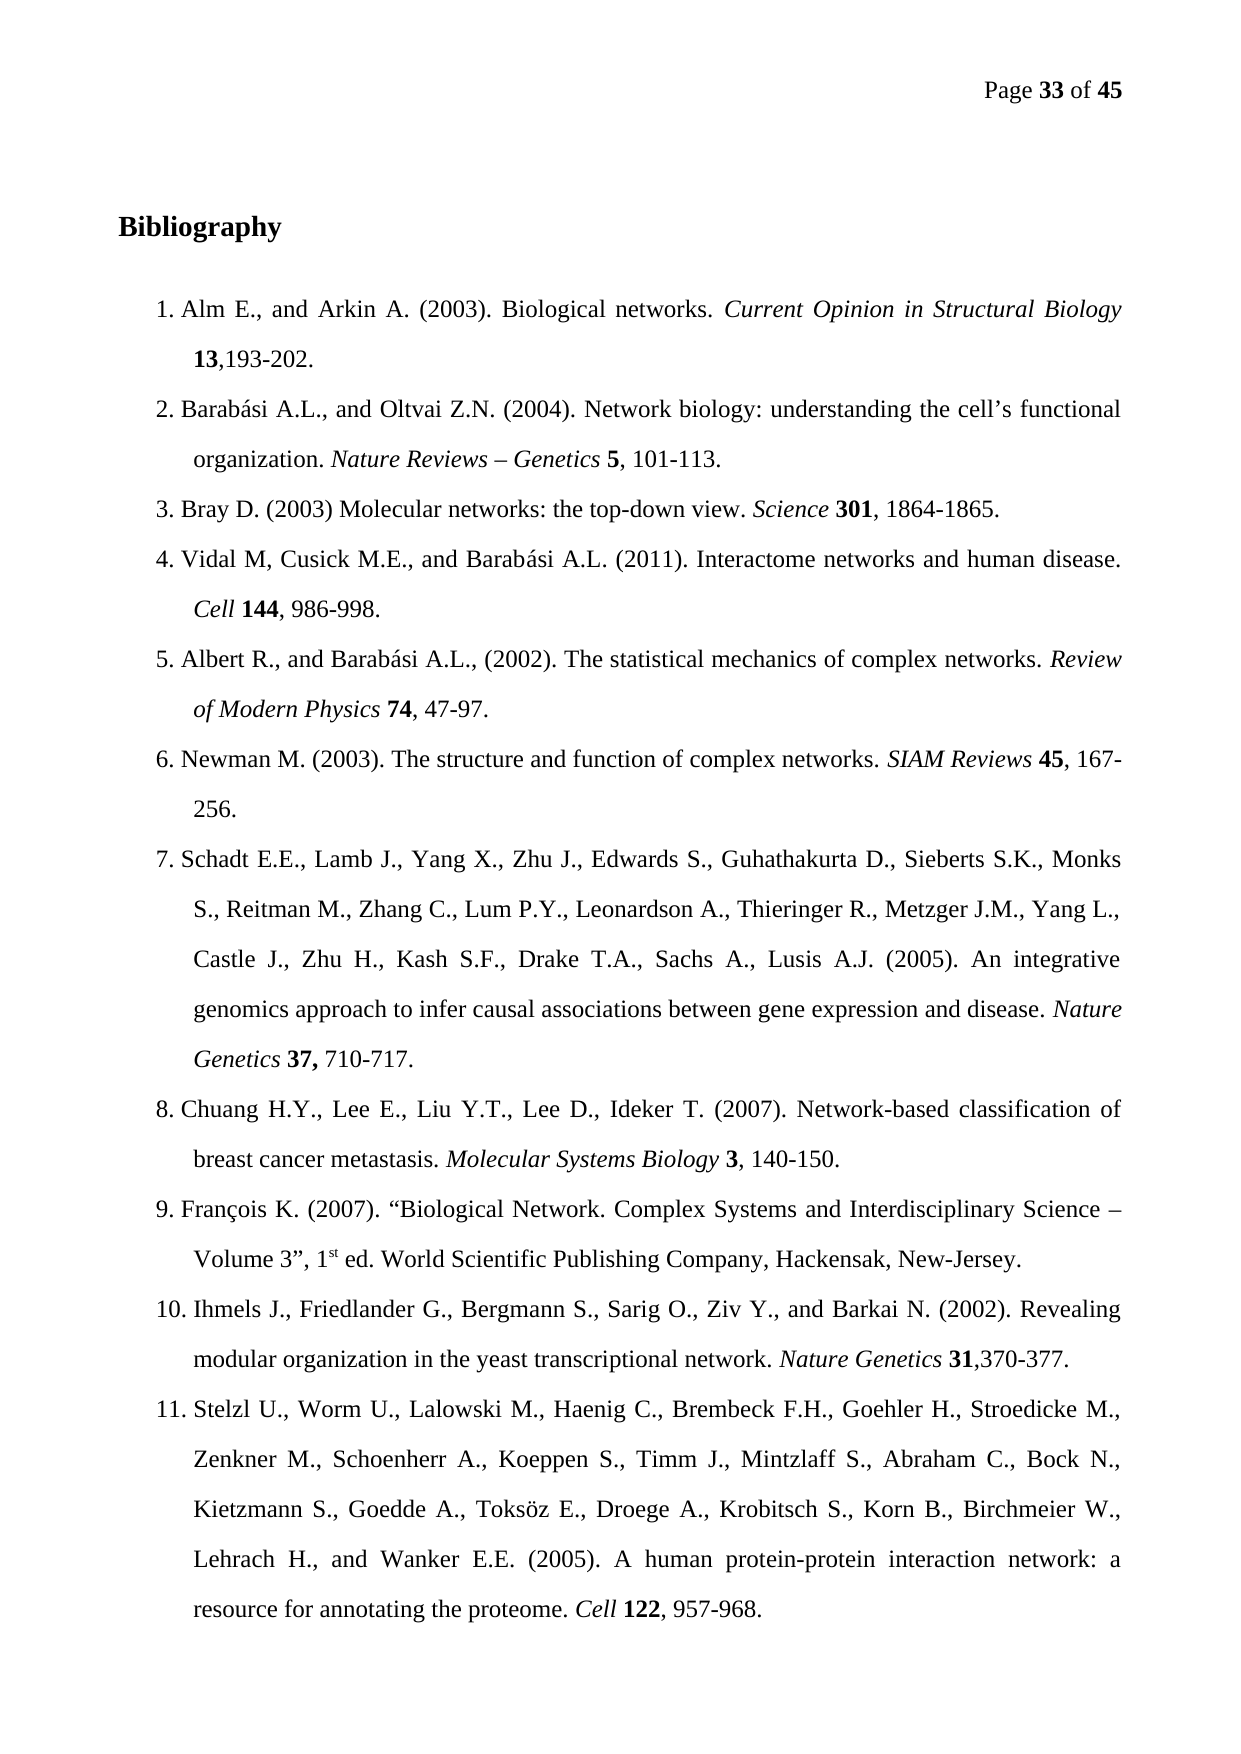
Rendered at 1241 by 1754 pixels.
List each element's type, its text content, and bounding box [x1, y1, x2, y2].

list Chuang H.Y., Lee E., Liu Y.T., Lee D., Ideker T. (2007). Network-based classification of breast cancer metastasis. Molecular Systems Biology 3, 140-150. [156, 1072, 1122, 1172]
list Schadt E.E., Lamb J., Yang X., Zhu J., Edwards S., Guhathakurta D., Sieberts S.K., Monks S., Reitman M., Zhang C., Lum P.Y., Leonardson A., Thieringer R., Metzger J.M., Yang L., Castle J., Zhu H., Kash S.F., Drake T.A., Sachs A., Lusis A.J. (2005). An integrative genomics approach to infer causal associations between gene expression and disease. Nature Genetics 37, 710-717. [156, 822, 1122, 1072]
list Albert R., and Barabási A.L., (2002). The statistical mechanics of complex networks. Review of Modern Physics 74, 47-97. [156, 622, 1122, 722]
list Stelzl U., Worm U., Lalowski M., Haenig C., Brembeck F.H., Goehler H., Stroedicke M., Zenkner M., Schoenherr A., Koeppen S., Timm J., Mintzlaff S., Abraham C., Bock N., Kietzmann S., Goedde A., Toksöz E., Droege A., Krobitsch S., Korn B., Birchmeier W., Lehrach H., and Wanker E.E. (2005). A human protein-protein interaction network: a resource for annotating the proteome. Cell 122, 957-968. [156, 1372, 1122, 1622]
list François K. (2007). “Biological Network. Complex Systems and Interdisciplinary Science – Volume 3”, 1st ed. World Scientific Publishing Company, Hackensak, New-Jersey. [156, 1172, 1122, 1272]
list Ihmels J., Friedlander G., Bergmann S., Sarig O., Ziv Y., and Barkai N. (2002). Revealing modular organization in the yeast transcriptional network. Nature Genetics 31,370-377. [156, 1272, 1122, 1372]
list Alm E., and Arkin A. (2003). Biological networks. Current Opinion in Structural Biology 13,193-202. [156, 272, 1122, 372]
list Bray D. (2003) Molecular networks: the top-down view. Science 301, 1864-1865. [156, 472, 1122, 522]
text Bibliography [118, 192, 1122, 242]
list Vidal M, Cusick M.E., and Barabási A.L. (2011). Interactome networks and human disease. Cell 144, 986-998. [156, 522, 1122, 622]
list Newman M. (2003). The structure and function of complex networks. SIAM Reviews 45, 167-256. [156, 722, 1122, 822]
list Barabási A.L., and Oltvai Z.N. (2004). Network biology: understanding the cell’s functional organization. Nature Reviews – Genetics 5, 101-113. [156, 372, 1122, 472]
